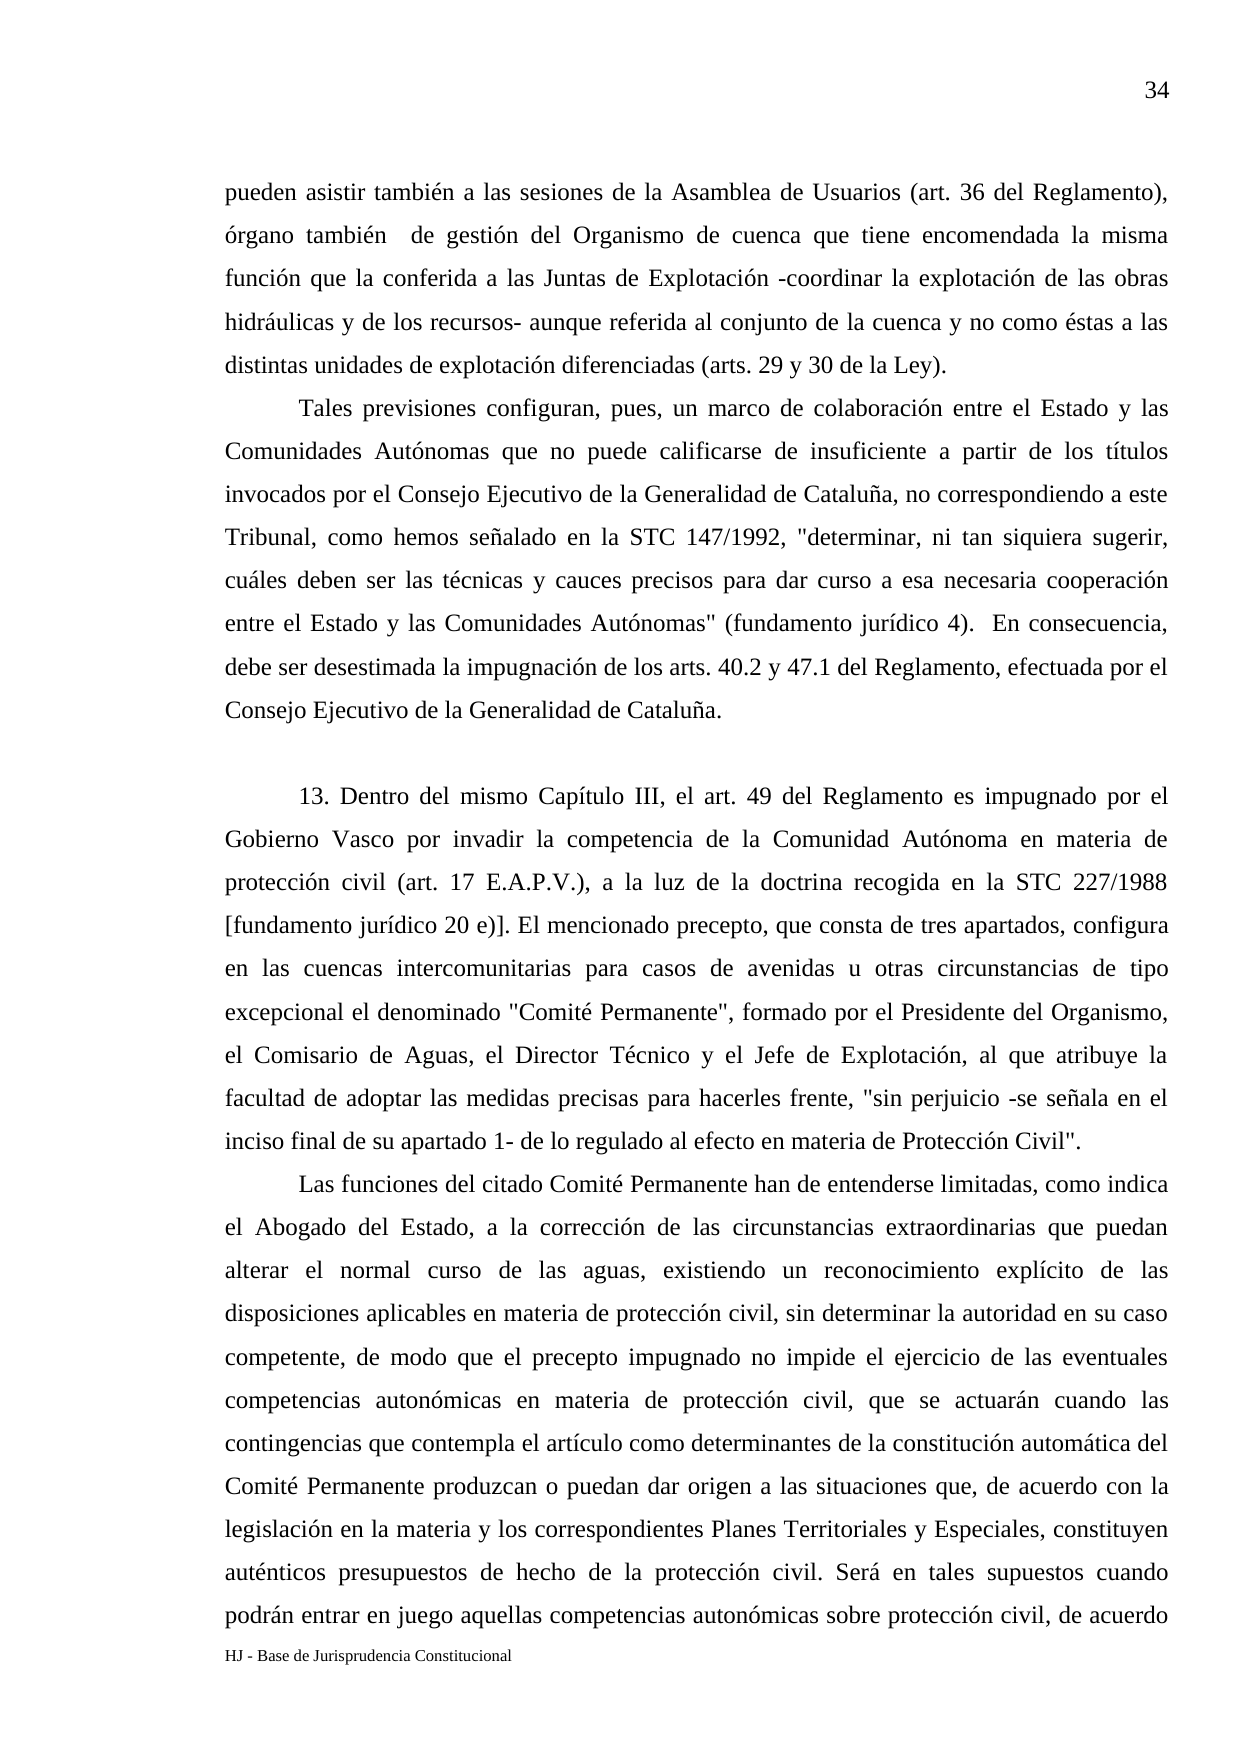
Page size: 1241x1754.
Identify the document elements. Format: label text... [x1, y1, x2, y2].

text 13. Dentro del mismo Capítulo III, el art. 49 del Reglamento es impugnado por el Gobierno Vasco por invadir la competencia de la Comunidad Autónoma en materia de protección civil (art. 17 E.A.P.V.), a la luz de la doctrina recogida en la STC 227/1988 [fundamento jurídico 20 e)]. El mencionado precepto, que consta de tres apartados, configura en las cuencas intercomunitarias para casos de avenidas u otras circunstancias de tipo excepcional el denominado "Comité Permanente", formado por el Presidente del Organismo, el Comisario de Aguas, el Director Técnico y el Jefe de Explotación, al que atribuye la facultad de adoptar las medidas precisas para hacerles frente, "sin perjuicio -se señala en el inciso final de su apartado 1- de lo regulado al efecto en materia de Protección Civil". [224, 781, 1169, 1155]
text Tales previsiones configuran, pues, un marco de colaboración entre el Estado y las Comunidades Autónomas que no puede calificarse de insuficiente a partir de los títulos invocados por el Consejo Ejecutivo de la Generalidad de Cataluña, no correspondiendo a este Tribunal, como hemos señalado en la STC 147/1992, "determinar, ni tan siquiera sugerir, cuáles deben ser las técnicas y cauces precisos para dar curso a esa necesaria cooperación entre el Estado y las Comunidades Autónomas" (fundamento jurídico 4). En consecuencia, debe ser desestimada la impugnación de los arts. 40.2 y 47.1 del Reglamento, efectuada por el Consejo Ejecutivo de la Generalidad de Cataluña. [224, 393, 1169, 723]
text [224, 1169, 1169, 1629]
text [224, 177, 1169, 378]
